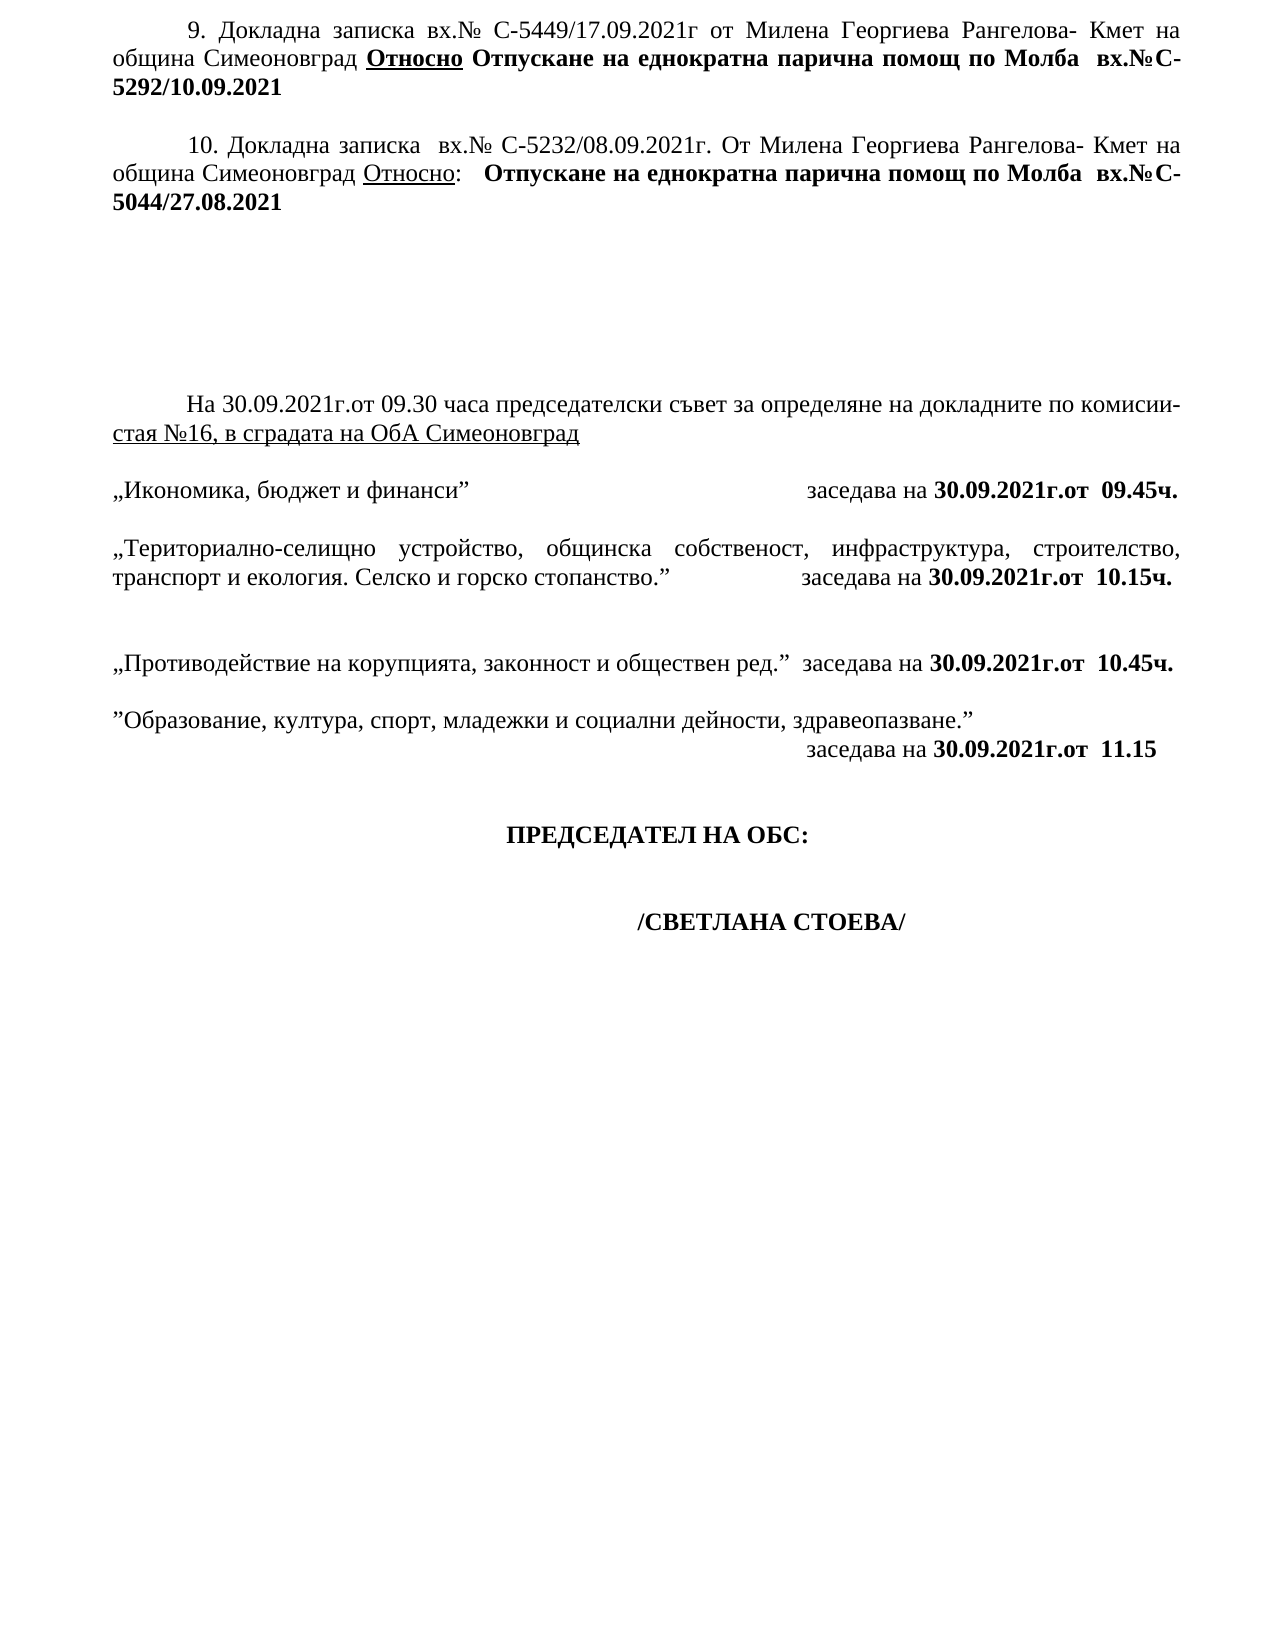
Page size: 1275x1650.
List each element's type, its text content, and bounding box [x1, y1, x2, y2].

text ”Образование, култура, спорт, младежки и социални дейности, здравеопазване.” [112, 705, 1181, 734]
text /СВЕТЛАНА СТОЕВА/ [112, 907, 1181, 935]
text На 30.09.2021г.от 09.30 часа председателски съвет за определяне на докладните по комисии- стая №16, в сградата на ОбА Симеоновград [112, 389, 1181, 447]
text 10. Докладна записка вх.№ С-5232/08.09.2021г. От Милена Георгиева Рангелова- Кмет на община Симеоновград Относно: Отпускане на еднократна парична помощ по Молба вх.№C-5044/27.08.2021 [112, 130, 1181, 216]
text ПРЕДСЕДАТЕЛ НА ОБС: [412, 820, 1181, 849]
text „Противодействие на корупцията, законност и обществен ред.” заседава на 30.09.2021г.от 10.45ч. [112, 648, 1181, 677]
text „Икономика, бюджет и финанси” заседава на 30.09.2021г.от 09.45ч. [112, 475, 1181, 504]
text 9. Докладна записка вх.№ С-5449/17.09.2021г от Милена Георгиева Рангелова- Кмет на община Симеоновград Относно Отпускане на еднократна парична помощ по Молба вх.№C-5292/10.09.2021 [112, 15, 1181, 101]
text заседава на 30.09.2021г.от 11.15 [112, 734, 1181, 763]
text „Териториално-селищно устройство, общинска собственост, инфраструктура, строителство, транспорт и екология. Селско и горско стопанство.” заседава на 30.09.2021г.от 10.15ч. [112, 533, 1181, 590]
